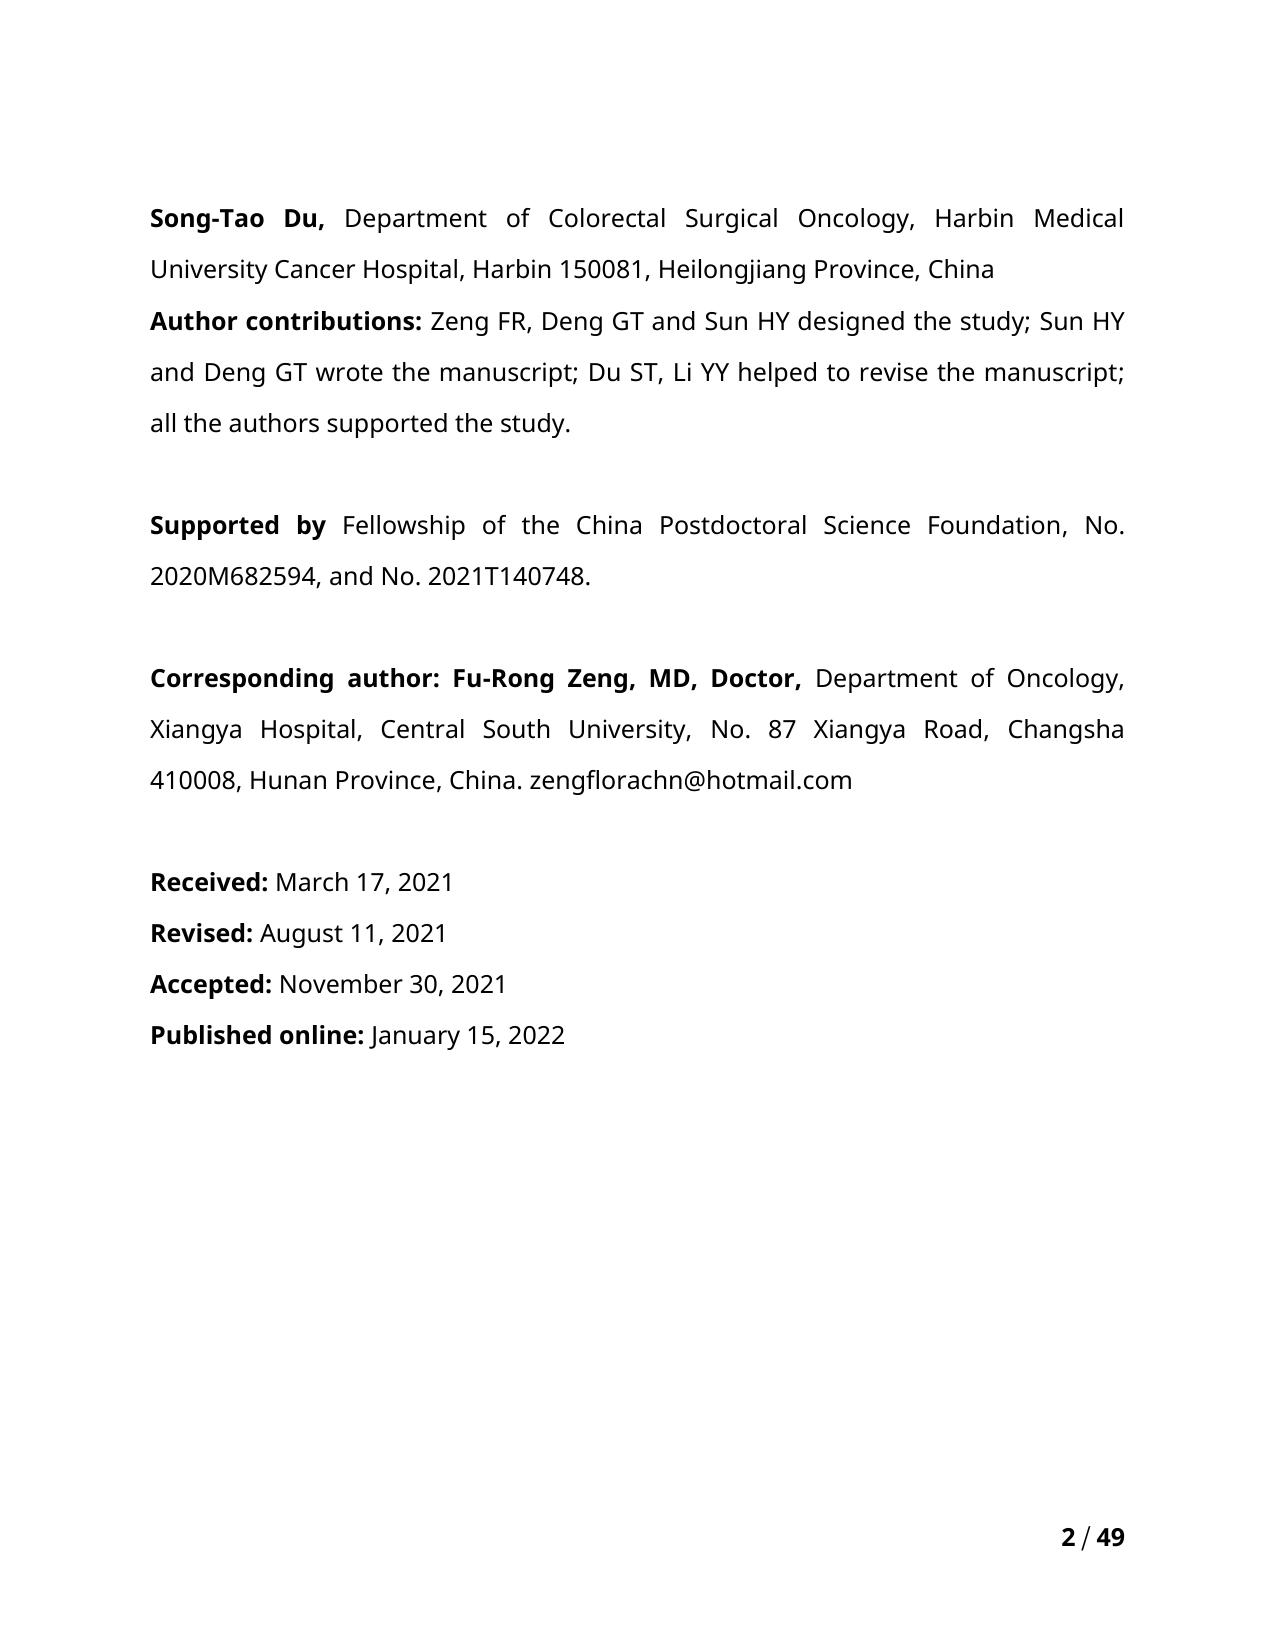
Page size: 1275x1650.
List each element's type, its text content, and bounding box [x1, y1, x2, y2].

text Published online: January 15, 2022 [150, 1018, 1125, 1052]
text Received: March 17, 2021 [150, 864, 1125, 899]
text Author contributions: Zeng FR, Deng GT and Sun HY designed the study; Sun HY and Deng GT wrote the manuscript; Du ST, Li YY helped to revise the manuscript; all the authors supported the study. [150, 303, 1125, 439]
text Accepted: November 30, 2021 [150, 967, 1125, 1001]
text Supported by Fellowship of the China Postdoctoral Science Foundation, No. 2020M682594, and No. 2021T140748. [150, 507, 1125, 592]
text Song-Tao Du, Department of Colorectal Surgical Oncology, Harbin Medical University Cancer Hospital, Harbin 150081, Heilongjiang Province, China [150, 201, 1125, 286]
text Revised: August 11, 2021 [150, 916, 1125, 950]
text Corresponding author: Fu-Rong Zeng, MD, Doctor, Department of Oncology, Xiangya Hospital, Central South University, No. 87 Xiangya Road, Changsha 410008, Hunan Province, China. zengflorachn@hotmail.com [150, 660, 1125, 797]
